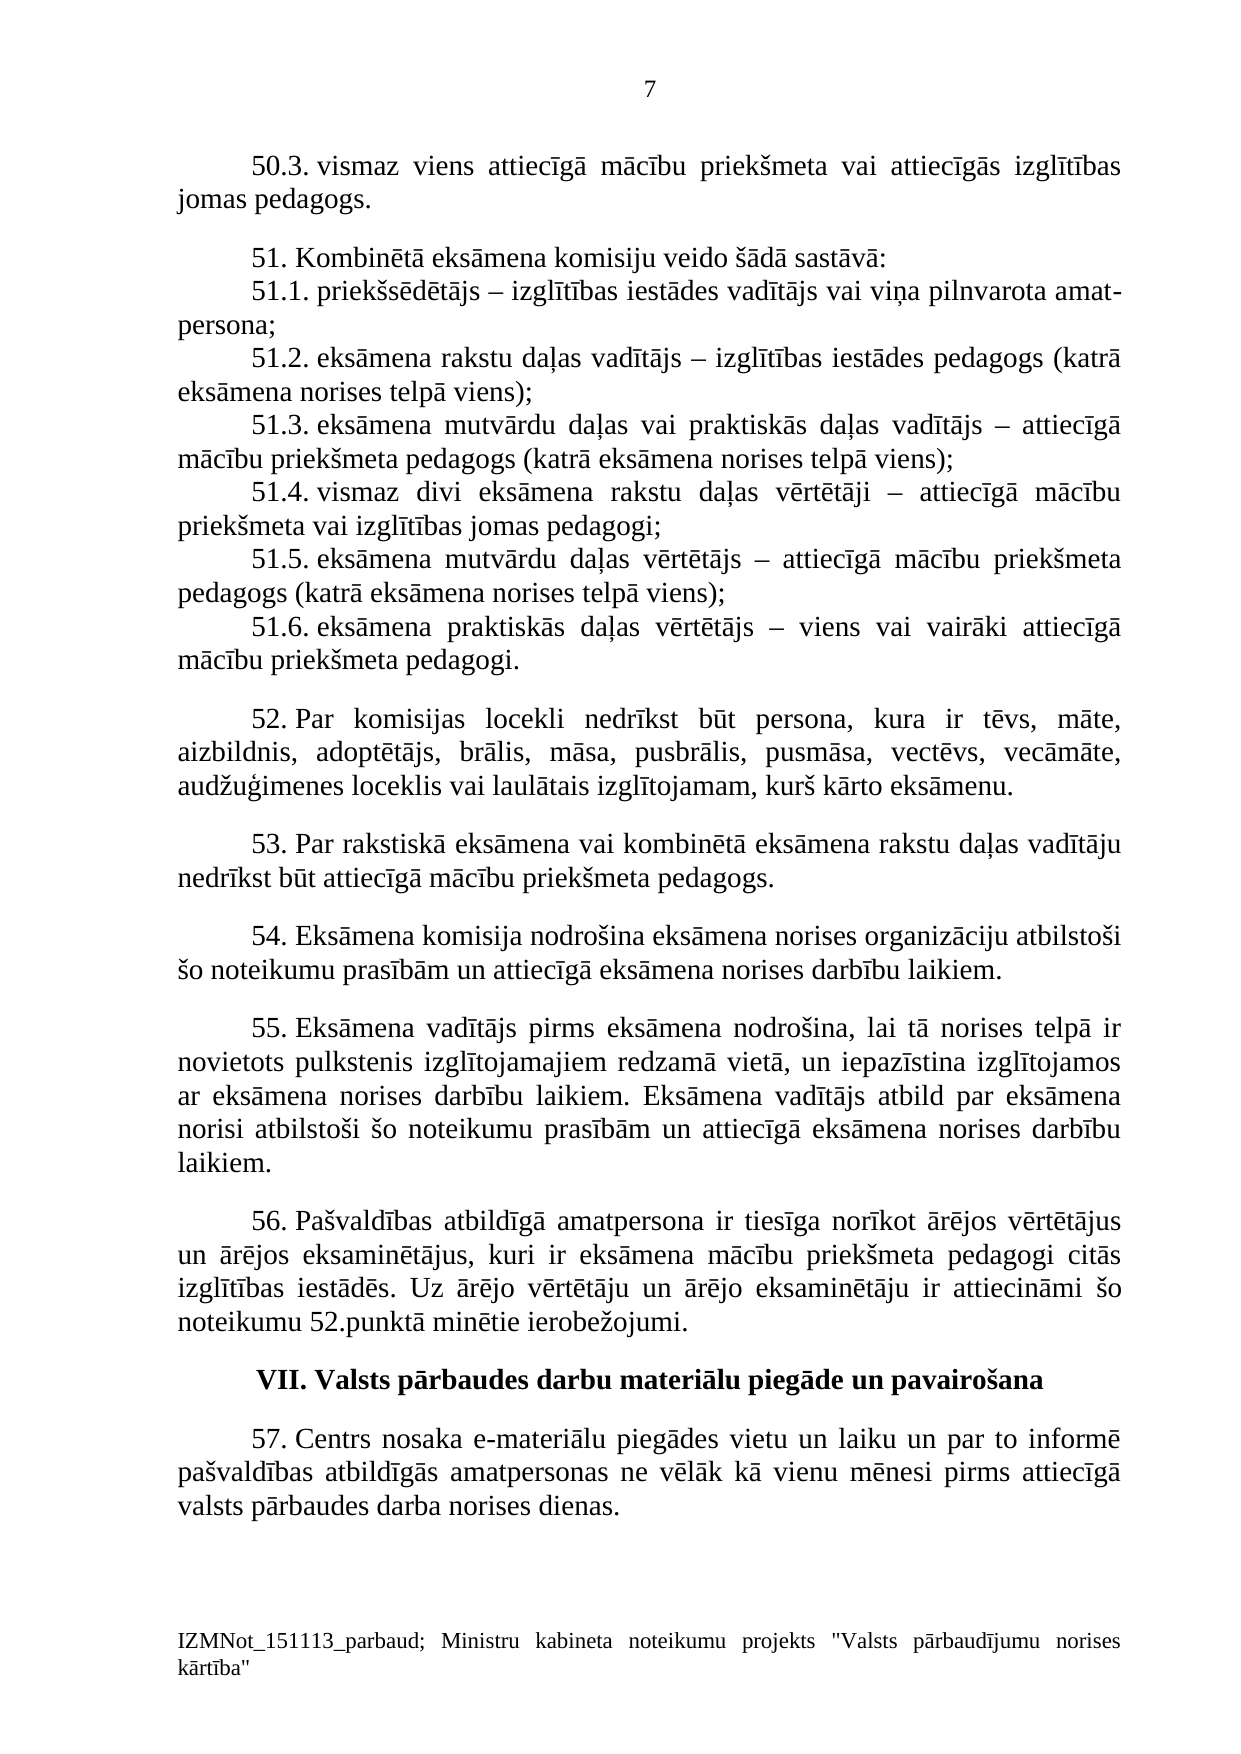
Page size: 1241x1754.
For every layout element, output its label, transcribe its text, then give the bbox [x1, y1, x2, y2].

text 57. Centrs nosaka e-materiālu piegādes vietu un laiku un par to informē pašvaldības atbildīgās amatpersonas ne vēlāk kā vienu mēnesi pirms attiecīgā valsts pārbaudes darba norises dienas. [177, 1421, 1122, 1522]
text 50.3. vismaz viens attiecīgā mācību priekšmeta vai attiecīgās izglītības jomas pedagogs. [177, 148, 1122, 215]
text 51. Kombinētā eksāmena komisiju veido šādā sastāvā: [177, 240, 1122, 273]
text 53. Par rakstiskā eksāmena vai kombinētā eksāmena rakstu daļas vadītāju nedrīkst būt attiecīgā mācību priekšmeta pedagogs. [177, 826, 1122, 893]
text 51.3. eksāmena mutvārdu daļas vai praktiskās daļas vadītājs – attiecīgā mācību priekšmeta pedagogs (katrā eksāmena norises telpā viens); [177, 407, 1122, 474]
text 51.6. eksāmena praktiskās daļas vērtētājs – viens vai vairāki attiecīgā mācību priekšmeta pedagogi. [177, 609, 1122, 676]
text 54. Eksāmena komisija nodrošina eksāmena norises organizāciju atbilstoši šo noteikumu prasībām un attiecīgā eksāmena norises darbību laikiem. [177, 918, 1122, 986]
text 56. Pašvaldības atbildīgā amatpersona ir tiesīga norīkot ārējos vērtētājus un ārējos eksaminētājus, kuri ir eksāmena mācību priekšmeta pedagogi citās izglītības iestādēs. Uz ārējo vērtētāju un ārējo eksaminētāju ir attiecināmi šo noteikumu 52.punktā minētie ierobežojumi. [177, 1203, 1122, 1337]
text 51.4. vismaz divi eksāmena rakstu daļas vērtētāji – attiecīgā mācību priekšmeta vai izglītības jomas pedagogi; [177, 474, 1122, 542]
text 51.1. priekšsēdētājs – izglītības iestādes vadītājs vai viņa pilnvarota amatpersona; [177, 273, 1122, 340]
text 55. Eksāmena vadītājs pirms eksāmena nodrošina, lai tā norises telpā ir novietots pulkstenis izglītojamajiem redzamā vietā, un iepazīstina izglītojamos ar eksāmena norises darbību laikiem. Eksāmena vadītājs atbild par eksāmena norisi atbilstoši šo noteikumu prasībām un attiecīgā eksāmena norises darbību laikiem. [177, 1011, 1122, 1178]
text 51.2. eksāmena rakstu daļas vadītājs – izglītības iestādes pedagogs (katrā eksāmena norises telpā viens); [177, 340, 1122, 407]
text VII. Valsts pārbaudes darbu materiālu piegāde un pavairošana [177, 1362, 1122, 1396]
text 52. Par komisijas locekli nedrīkst būt persona, kura ir tēvs, māte, aizbildnis, adoptētājs, brālis, māsa, pusbrālis, pusmāsa, vectēvs, vecāmāte, audžuģimenes loceklis vai laulātais izglītojamam, kurš kārto eksāmenu. [177, 701, 1122, 801]
text 51.5. eksāmena mutvārdu daļas vērtētājs – attiecīgā mācību priekšmeta pedagogs (katrā eksāmena norises telpā viens); [177, 542, 1122, 609]
